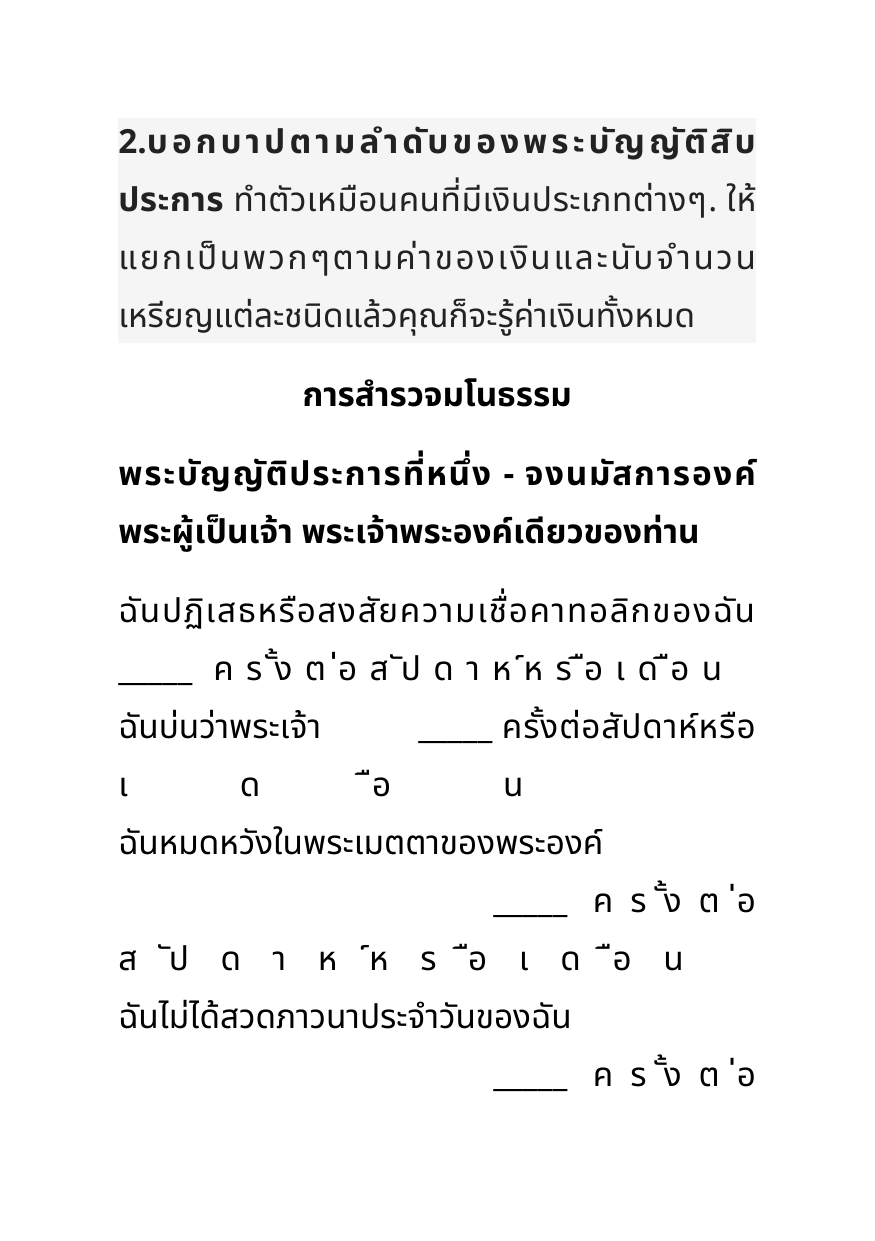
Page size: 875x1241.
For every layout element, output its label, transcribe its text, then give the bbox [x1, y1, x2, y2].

text พระบัญญัติประการที่หนึ่ง - จงนมัสการองค์พระผู้เป็นเจ้า พระเจ้าพระองค์เดียวของท่าน [118, 450, 756, 558]
text 2.บอกบาปตามลำดับของพระบัญญัติสิบประการ ทำตัวเหมือนคนที่มีเงินประเภทต่างๆ. ให้แยกเป็นพวกๆตามค่าของเงินและนับจำนวนเหรียญแต่ละชนิดแล้วคุณก็จะรู้ค่าเงินทั้งหมด [118, 118, 756, 343]
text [118, 587, 756, 1102]
text การสำรวจมโนธรรม [118, 371, 756, 421]
